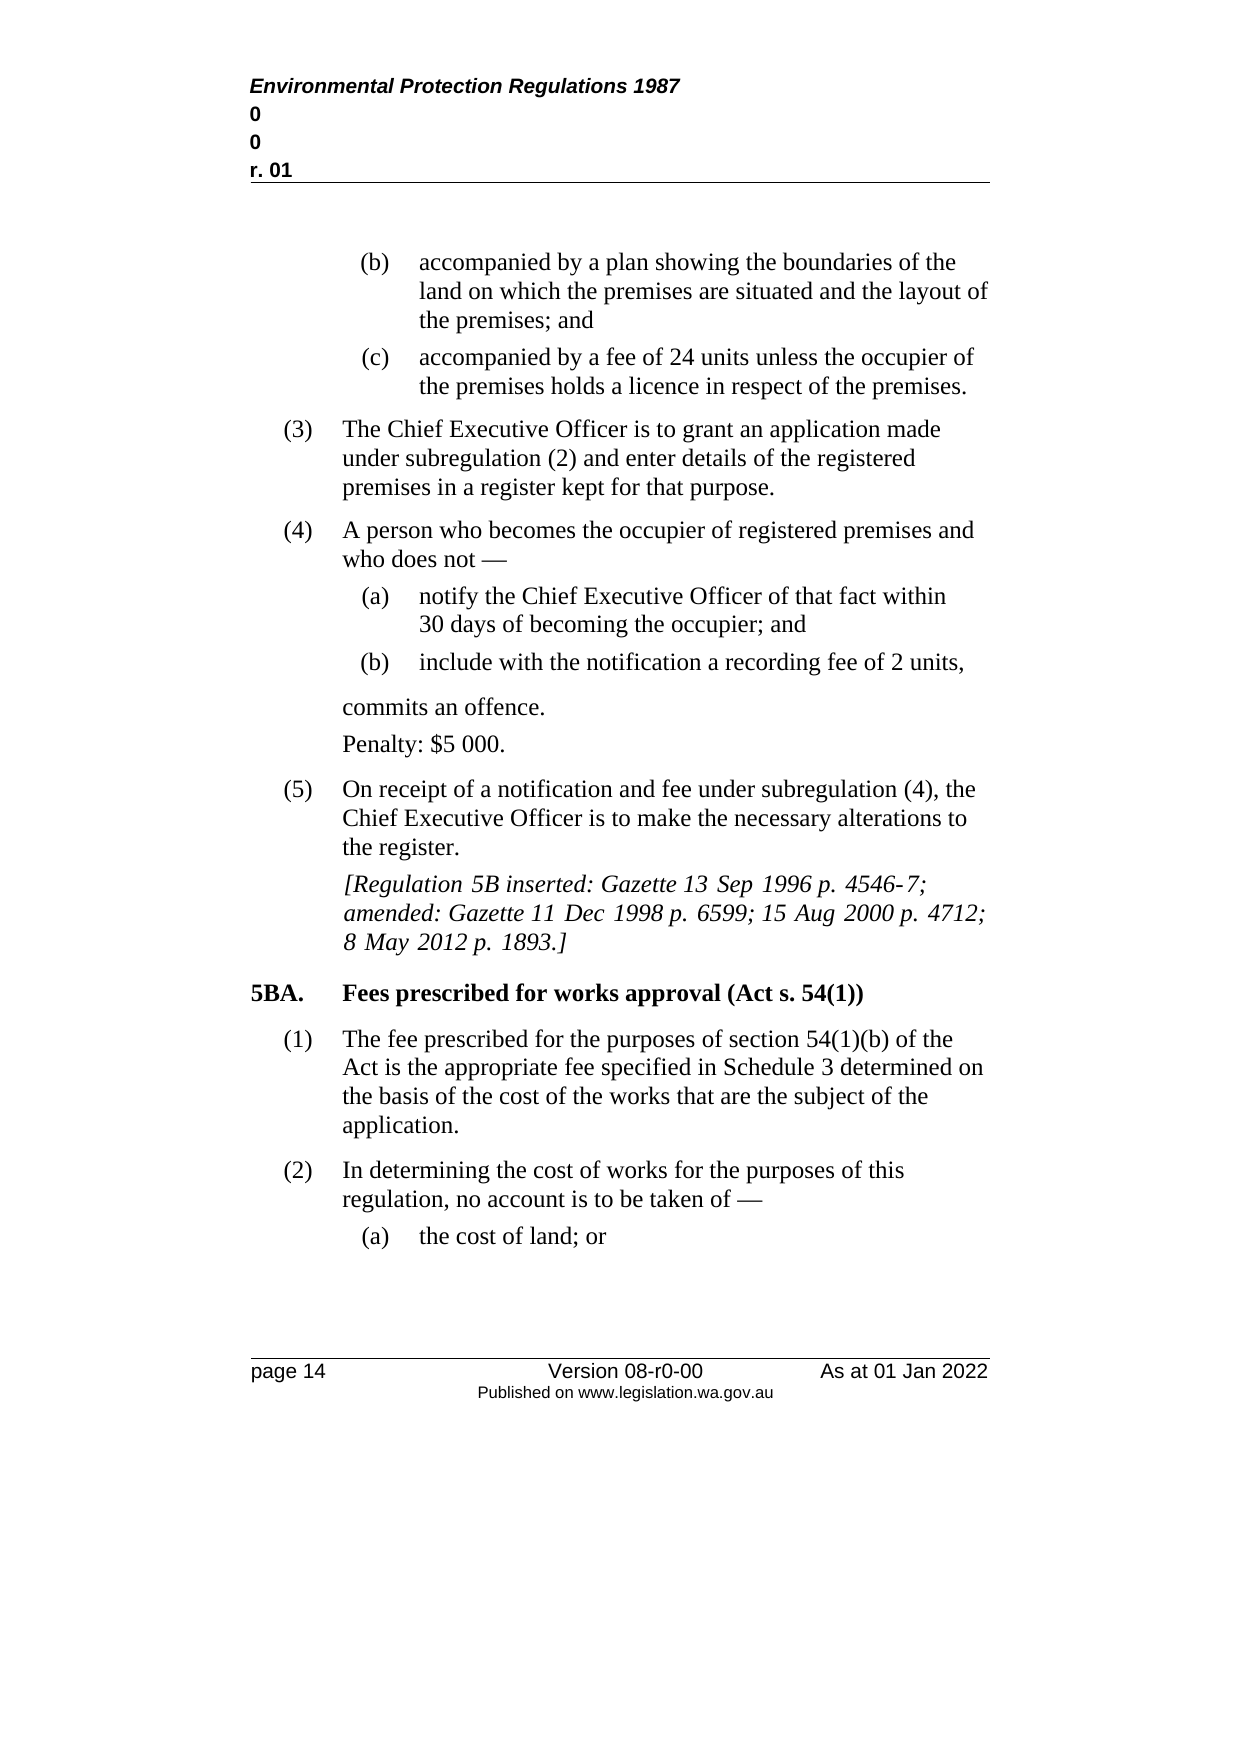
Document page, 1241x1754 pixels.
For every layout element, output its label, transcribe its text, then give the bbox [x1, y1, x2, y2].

text (c) accompanied by a fee of 24 units unless the occupier of the premises holds a licence in respect of the premises. [251, 342, 990, 399]
text (1) The fee prescribed for the purposes of section 54(1)(b) of the Act is the appropriate fee specified in Schedule 3 determined on the basis of the cost of the works that are the subject of the application. [251, 1024, 990, 1139]
text [Regulation 5B inserted: Gazette 13 Sep 1996 p. 4546-7; amended: Gazette 11 Dec 1998 p. 6599; 15 Aug 2000 p. 4712; 8 May 2012 p. 1893.] [251, 869, 990, 955]
text (2) In determining the cost of works for the purposes of this regulation, no account is to be taken of — [251, 1155, 990, 1213]
text (4) A person who becomes the occupier of registered premises and who does not — [251, 515, 990, 572]
text (a) the cost of land; or [251, 1221, 990, 1250]
text (b) include with the notification a recording fee of 2 units, [251, 647, 990, 675]
text commits an offence. [251, 692, 990, 721]
text (a) notify the Chief Executive Officer of that fact within 30 days of becoming the occupier; and [251, 581, 990, 638]
text (3) The Chief Executive Officer is to grant an application made under subregulation (2) and enter details of the registered premises in a register kept for that purpose. [251, 414, 990, 500]
text (5) On receipt of a notification and fee under subregulation (4), the Chief Executive Officer is to make the necessary alterations to the register. [251, 774, 990, 861]
text (b) accompanied by a plan showing the boundaries of the land on which the premises are situated and the layout of the premises; and [251, 247, 990, 334]
subtitle 5BA. Fees prescribed for works approval (Act s. 54(1)) [251, 978, 990, 1007]
text Penalty: $5 000. [251, 729, 990, 758]
